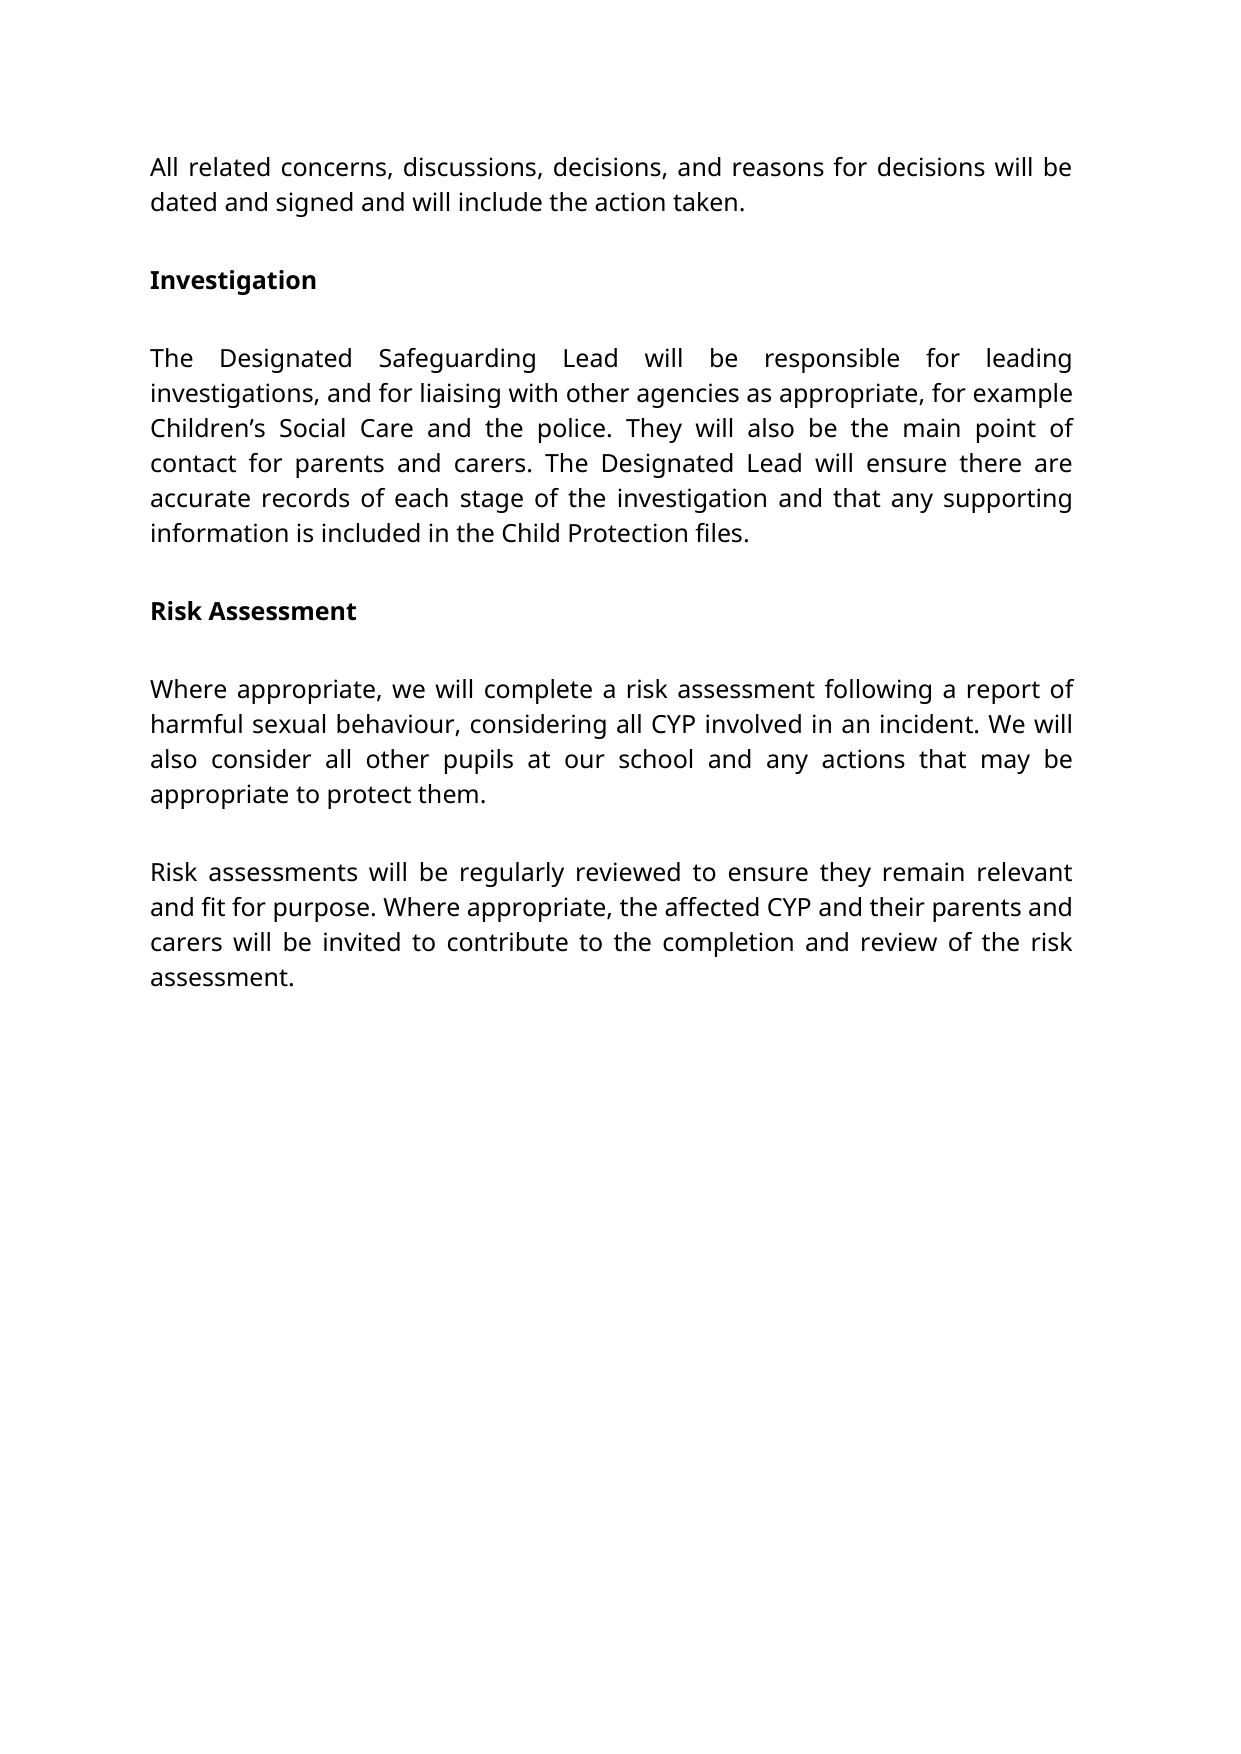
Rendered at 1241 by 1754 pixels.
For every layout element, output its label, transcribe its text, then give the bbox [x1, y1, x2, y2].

text Risk Assessment [150, 594, 1074, 628]
text Risk assessments will be regularly reviewed to ensure they remain relevant and fit for purpose. Where appropriate, the affected CYP and their parents and carers will be invited to contribute to the completion and review of the risk assessment. [150, 854, 1074, 994]
text The Designated Safeguarding Lead will be responsible for leading investigations, and for liaising with other agencies as appropriate, for example Children’s Social Care and the police. They will also be the main point of contact for parents and carers. The Designated Lead will ensure there are accurate records of each stage of the investigation and that any supporting information is included in the Child Protection files. [150, 341, 1074, 550]
text Investigation [150, 263, 1074, 297]
text All related concerns, discussions, decisions, and reasons for decisions will be dated and signed and will include the action taken. [150, 150, 1074, 219]
text Where appropriate, we will complete a risk assessment following a report of harmful sexual behaviour, considering all CYP involved in an incident. We will also consider all other pupils at our school and any actions that may be appropriate to protect them. [150, 672, 1074, 811]
